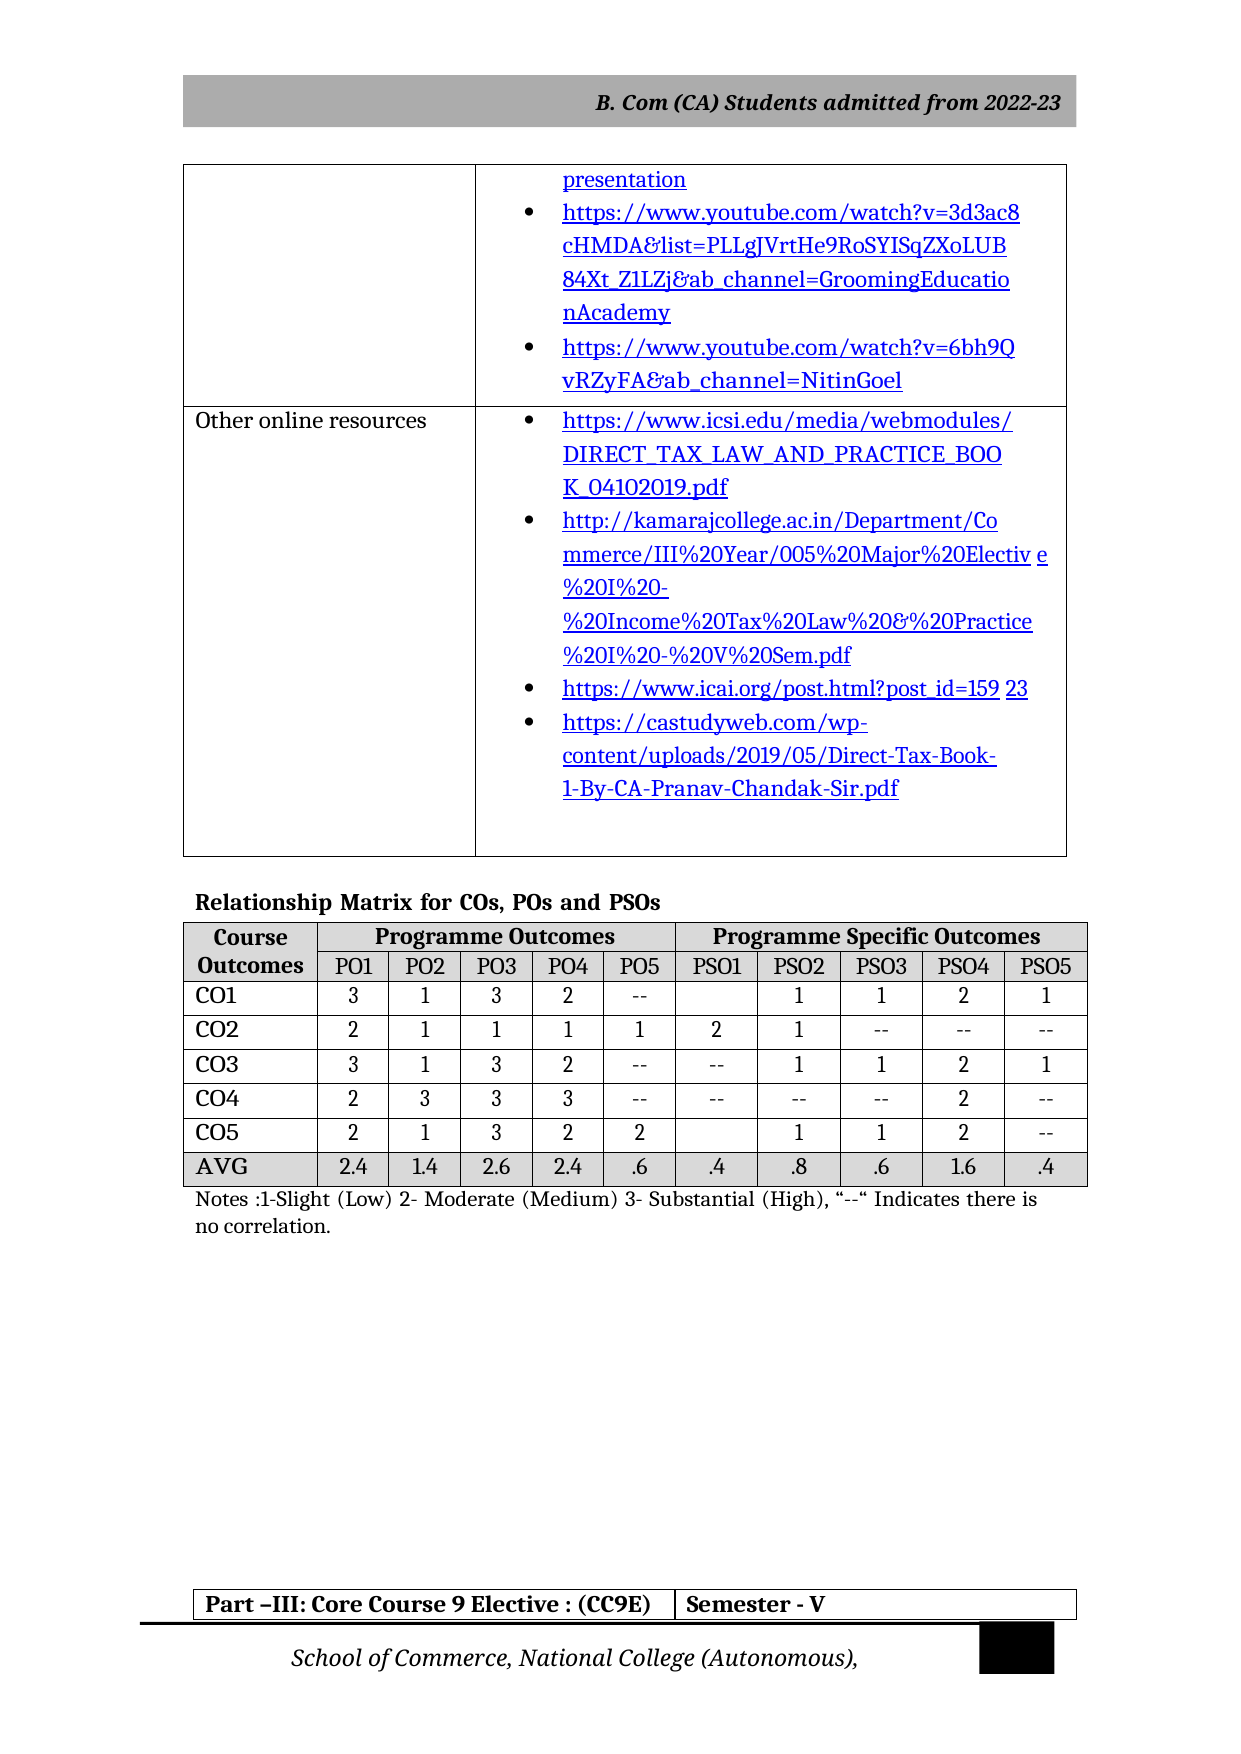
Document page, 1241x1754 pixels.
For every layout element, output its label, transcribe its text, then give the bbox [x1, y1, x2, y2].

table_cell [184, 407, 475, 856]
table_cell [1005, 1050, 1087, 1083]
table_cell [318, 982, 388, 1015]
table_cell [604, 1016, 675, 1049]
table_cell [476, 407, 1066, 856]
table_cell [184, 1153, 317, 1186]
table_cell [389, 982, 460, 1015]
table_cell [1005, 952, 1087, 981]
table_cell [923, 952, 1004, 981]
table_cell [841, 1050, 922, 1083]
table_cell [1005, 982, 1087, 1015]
subtitle Relationship Matrix for COs, POs and PSOs [195, 889, 1134, 917]
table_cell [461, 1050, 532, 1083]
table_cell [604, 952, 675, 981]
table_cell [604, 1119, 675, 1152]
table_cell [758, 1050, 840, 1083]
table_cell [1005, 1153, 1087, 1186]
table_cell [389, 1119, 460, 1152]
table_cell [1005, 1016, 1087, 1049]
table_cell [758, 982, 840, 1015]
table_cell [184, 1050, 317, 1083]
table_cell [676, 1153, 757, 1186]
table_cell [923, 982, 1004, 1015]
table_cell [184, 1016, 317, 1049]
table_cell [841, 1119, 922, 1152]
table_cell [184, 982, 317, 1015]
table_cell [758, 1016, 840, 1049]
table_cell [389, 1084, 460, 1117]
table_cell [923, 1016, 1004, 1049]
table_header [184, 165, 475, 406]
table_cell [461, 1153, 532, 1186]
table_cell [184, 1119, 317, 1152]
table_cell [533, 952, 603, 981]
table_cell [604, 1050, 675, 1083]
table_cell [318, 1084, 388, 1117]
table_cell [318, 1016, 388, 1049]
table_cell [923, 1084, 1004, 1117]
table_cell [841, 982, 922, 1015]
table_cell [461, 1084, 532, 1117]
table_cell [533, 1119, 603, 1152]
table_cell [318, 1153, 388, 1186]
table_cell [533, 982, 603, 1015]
text Notes :1-Slight (Low) 2- Moderate (Medium) 3- Substantial (High), “--“ Indicates there is [195, 1187, 1134, 1212]
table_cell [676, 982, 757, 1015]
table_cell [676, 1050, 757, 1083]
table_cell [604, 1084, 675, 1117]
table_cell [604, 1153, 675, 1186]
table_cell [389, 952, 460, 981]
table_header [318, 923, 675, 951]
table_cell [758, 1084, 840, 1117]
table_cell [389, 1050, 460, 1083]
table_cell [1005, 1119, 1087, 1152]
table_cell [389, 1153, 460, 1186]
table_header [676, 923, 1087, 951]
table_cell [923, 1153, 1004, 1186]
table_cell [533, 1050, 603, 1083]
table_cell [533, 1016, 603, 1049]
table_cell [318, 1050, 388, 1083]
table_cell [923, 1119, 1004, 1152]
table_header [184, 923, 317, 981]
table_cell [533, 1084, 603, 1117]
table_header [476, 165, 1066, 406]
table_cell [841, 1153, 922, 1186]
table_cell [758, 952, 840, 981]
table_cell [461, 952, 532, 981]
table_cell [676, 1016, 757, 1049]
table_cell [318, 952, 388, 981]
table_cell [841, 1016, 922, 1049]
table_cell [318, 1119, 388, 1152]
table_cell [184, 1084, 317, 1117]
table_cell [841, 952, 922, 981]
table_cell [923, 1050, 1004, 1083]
text no correlation. [195, 1214, 1134, 1239]
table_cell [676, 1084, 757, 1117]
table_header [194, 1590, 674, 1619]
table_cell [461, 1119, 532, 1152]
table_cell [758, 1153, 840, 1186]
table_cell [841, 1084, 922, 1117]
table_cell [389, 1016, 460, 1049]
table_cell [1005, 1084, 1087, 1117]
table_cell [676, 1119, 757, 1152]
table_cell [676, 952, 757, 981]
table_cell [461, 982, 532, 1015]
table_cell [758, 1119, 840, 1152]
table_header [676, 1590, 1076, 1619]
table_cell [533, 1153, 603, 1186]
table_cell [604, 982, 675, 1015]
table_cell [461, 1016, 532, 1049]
